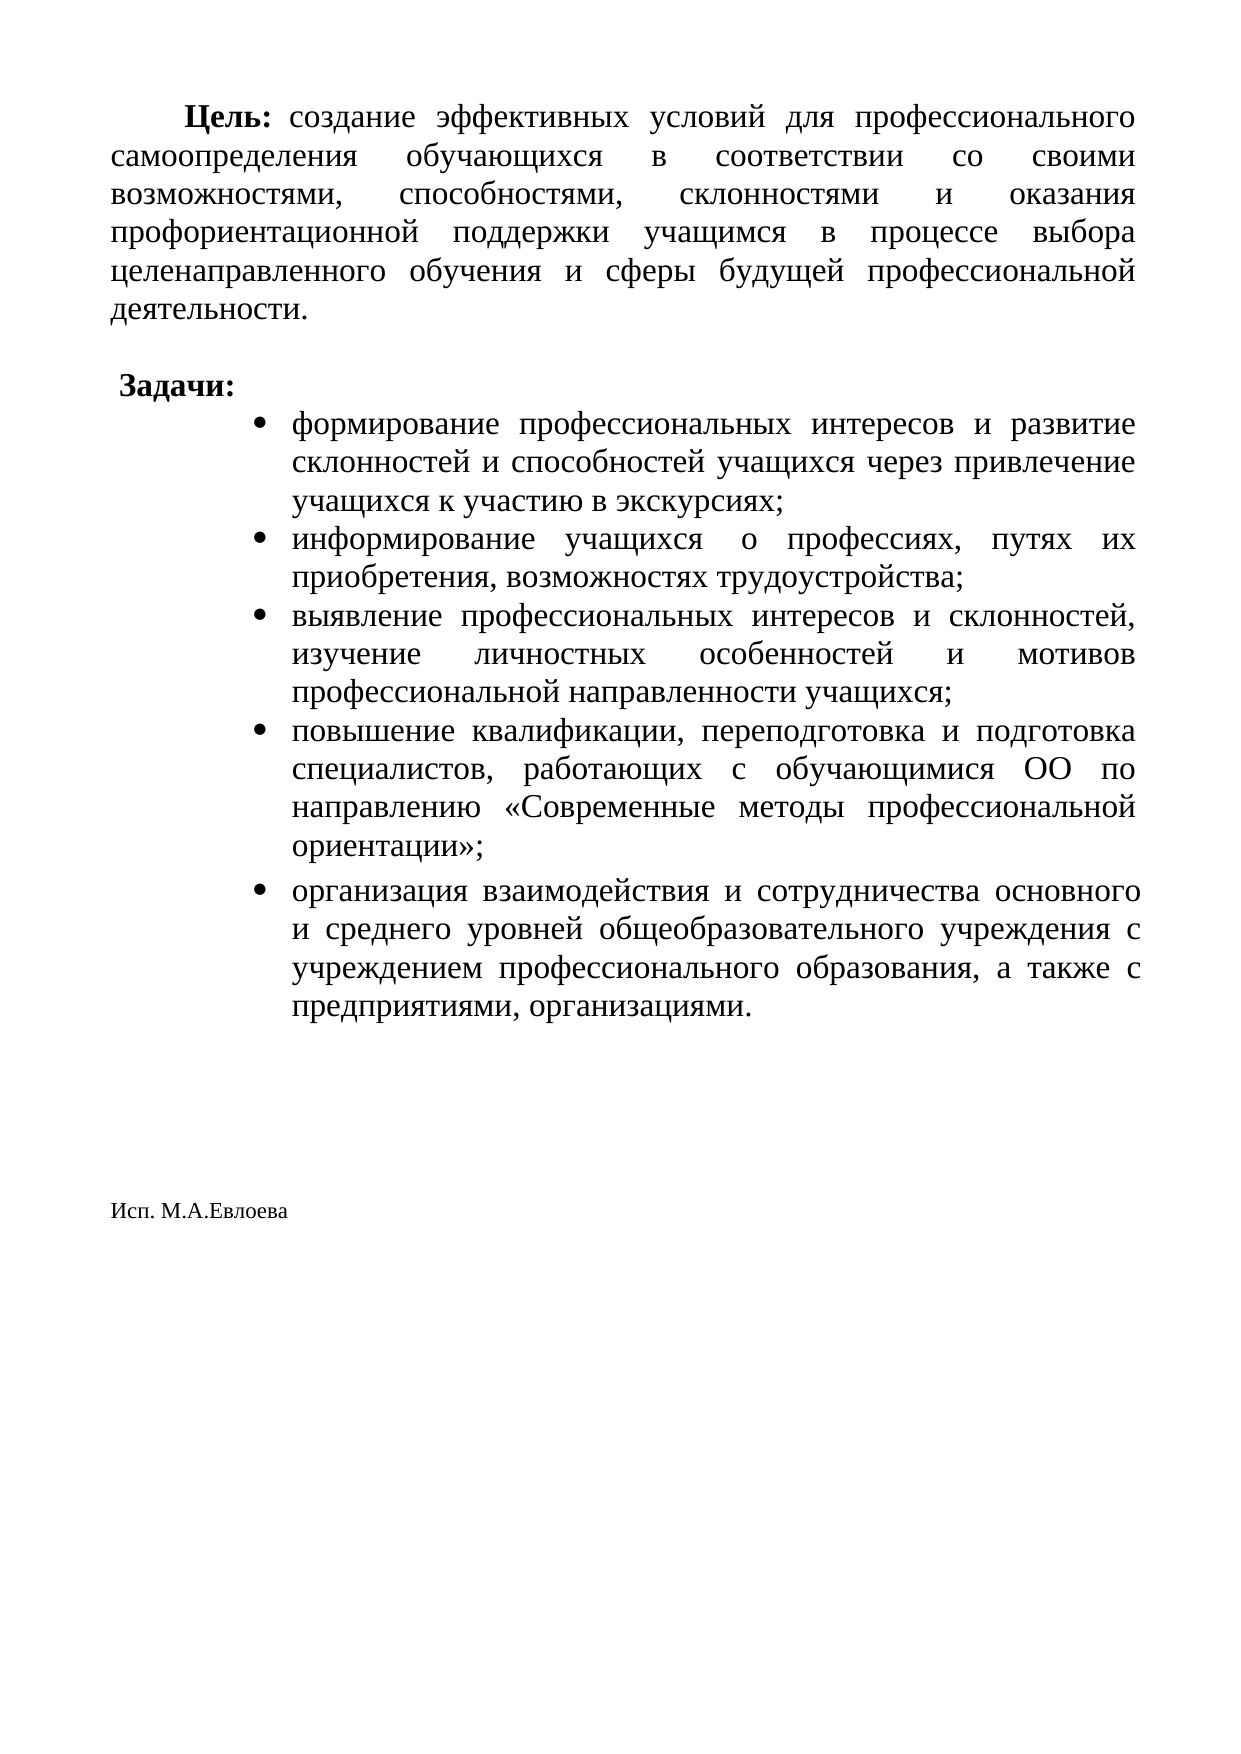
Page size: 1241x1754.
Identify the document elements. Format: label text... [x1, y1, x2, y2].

list формирование профессиональных интересов и развитие склонностей и способностей учащихся через привлечение учащихся к участию в экскурсиях; [254, 403, 1137, 518]
list информирование учащихся о профессиях, путях их приобретения, возможностях трудоустройства; [254, 518, 1137, 595]
text Задачи: [110, 365, 1137, 403]
list выявление профессиональных интересов и склонностей, изучение личностных особенностей и мотивов профессиональной направленности учащихся; [254, 595, 1137, 710]
list организация взаимодействия и сотрудничества основного и среднего уровней общеобразовательного учреждения с учреждением профессионального образования, а также с предприятиями, организациями. [254, 870, 1142, 1024]
text Цель: создание эффективных условий для профессионального самоопределения обучающихся в соответствии со своими возможностями, способностями, склонностями и оказания профориентационной поддержки учащимся в процессе выбора целенаправленного обучения и сферы будущей профессиональной деятельности. [110, 97, 1137, 327]
list повышение квалификации, переподготовка и подготовка специалистов, работающих с обучающимися ОО по направлению «Современные методы профессиональной ориентации»; [254, 710, 1137, 863]
text Исп. М.А.Евлоева [110, 1197, 1142, 1224]
